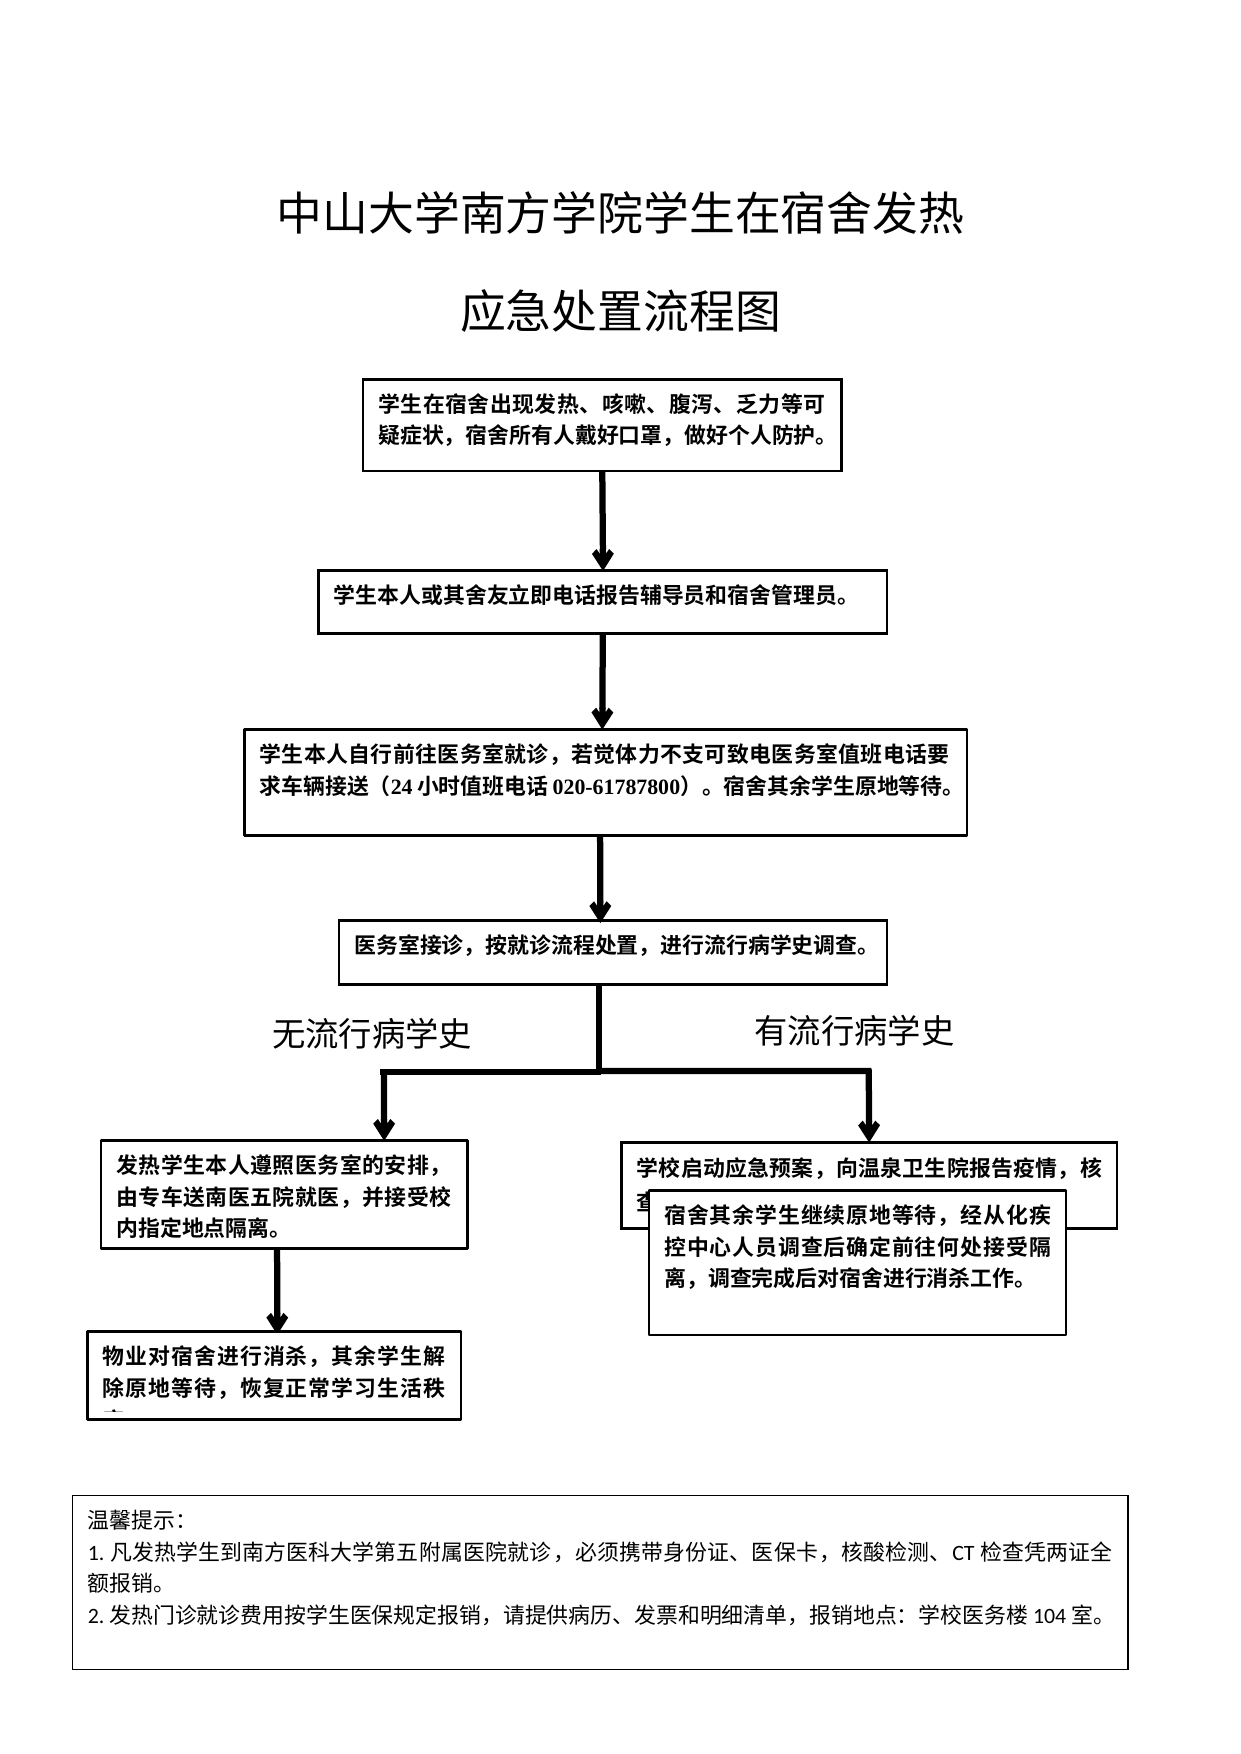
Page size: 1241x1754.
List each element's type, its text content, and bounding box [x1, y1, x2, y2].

text 应急处置流程图 [187, 259, 1053, 357]
text 中山大学南方学院学生在宿舍发热 [187, 162, 1053, 259]
